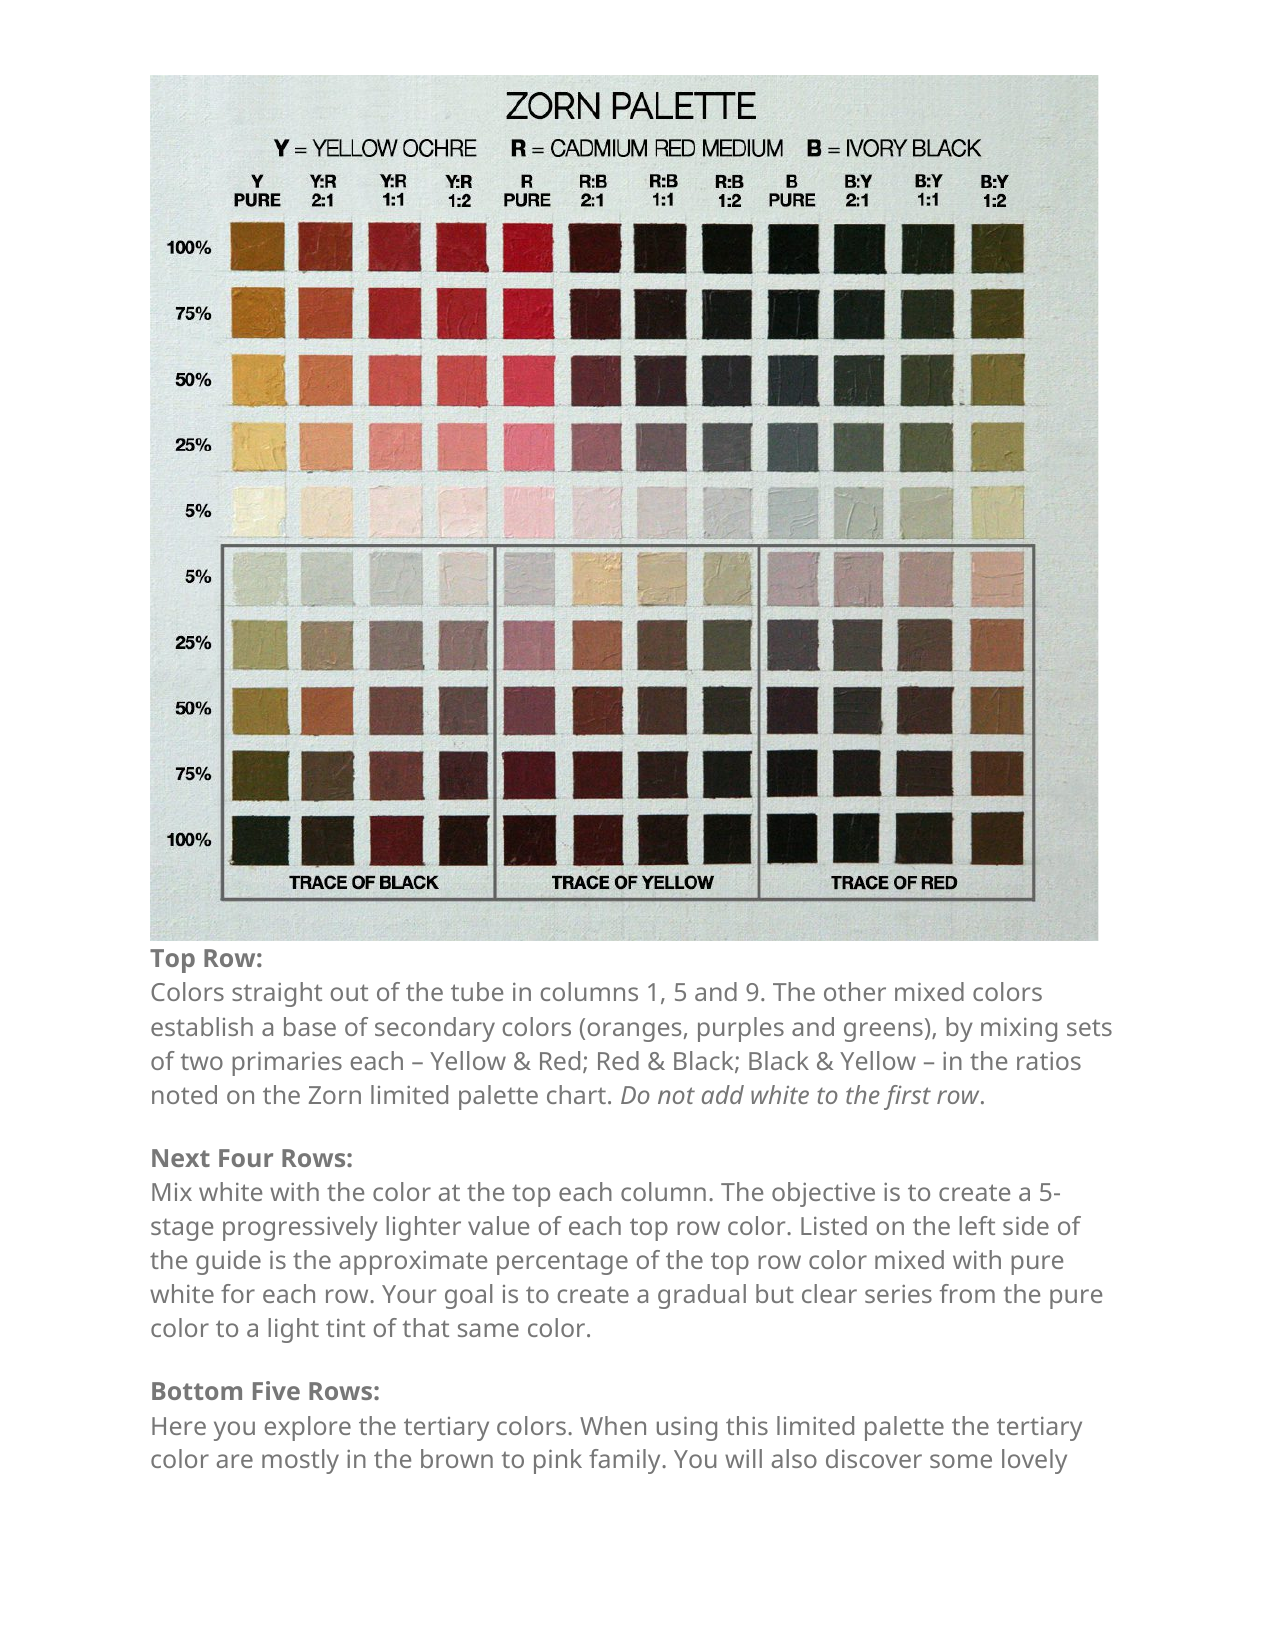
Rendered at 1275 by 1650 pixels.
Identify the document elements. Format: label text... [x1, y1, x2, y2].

text Next Four Rows: Mix white with the color at the top each column. The objective is to create a 5-stage progressively lighter value of each top row color. Listed on the left side of the guide is the approximate percentage of the top row color mixed with pure white for each row. Your goal is to create a gradual but clear series from the pure color to a light tint of that same color. [150, 1141, 1125, 1345]
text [150, 1374, 1125, 1476]
picture [150, 75, 1099, 941]
text Top Row: Colors straight out of the tube in columns 1, 5 and 9. The other mixed colors establish a base of secondary colors (oranges, purples and greens), by mixing sets of two primaries each – Yellow & Red; Red & Black; Black & Yellow – in the ratios noted on the Zorn limited palette chart. Do not add white to the first row. [150, 941, 1125, 1111]
